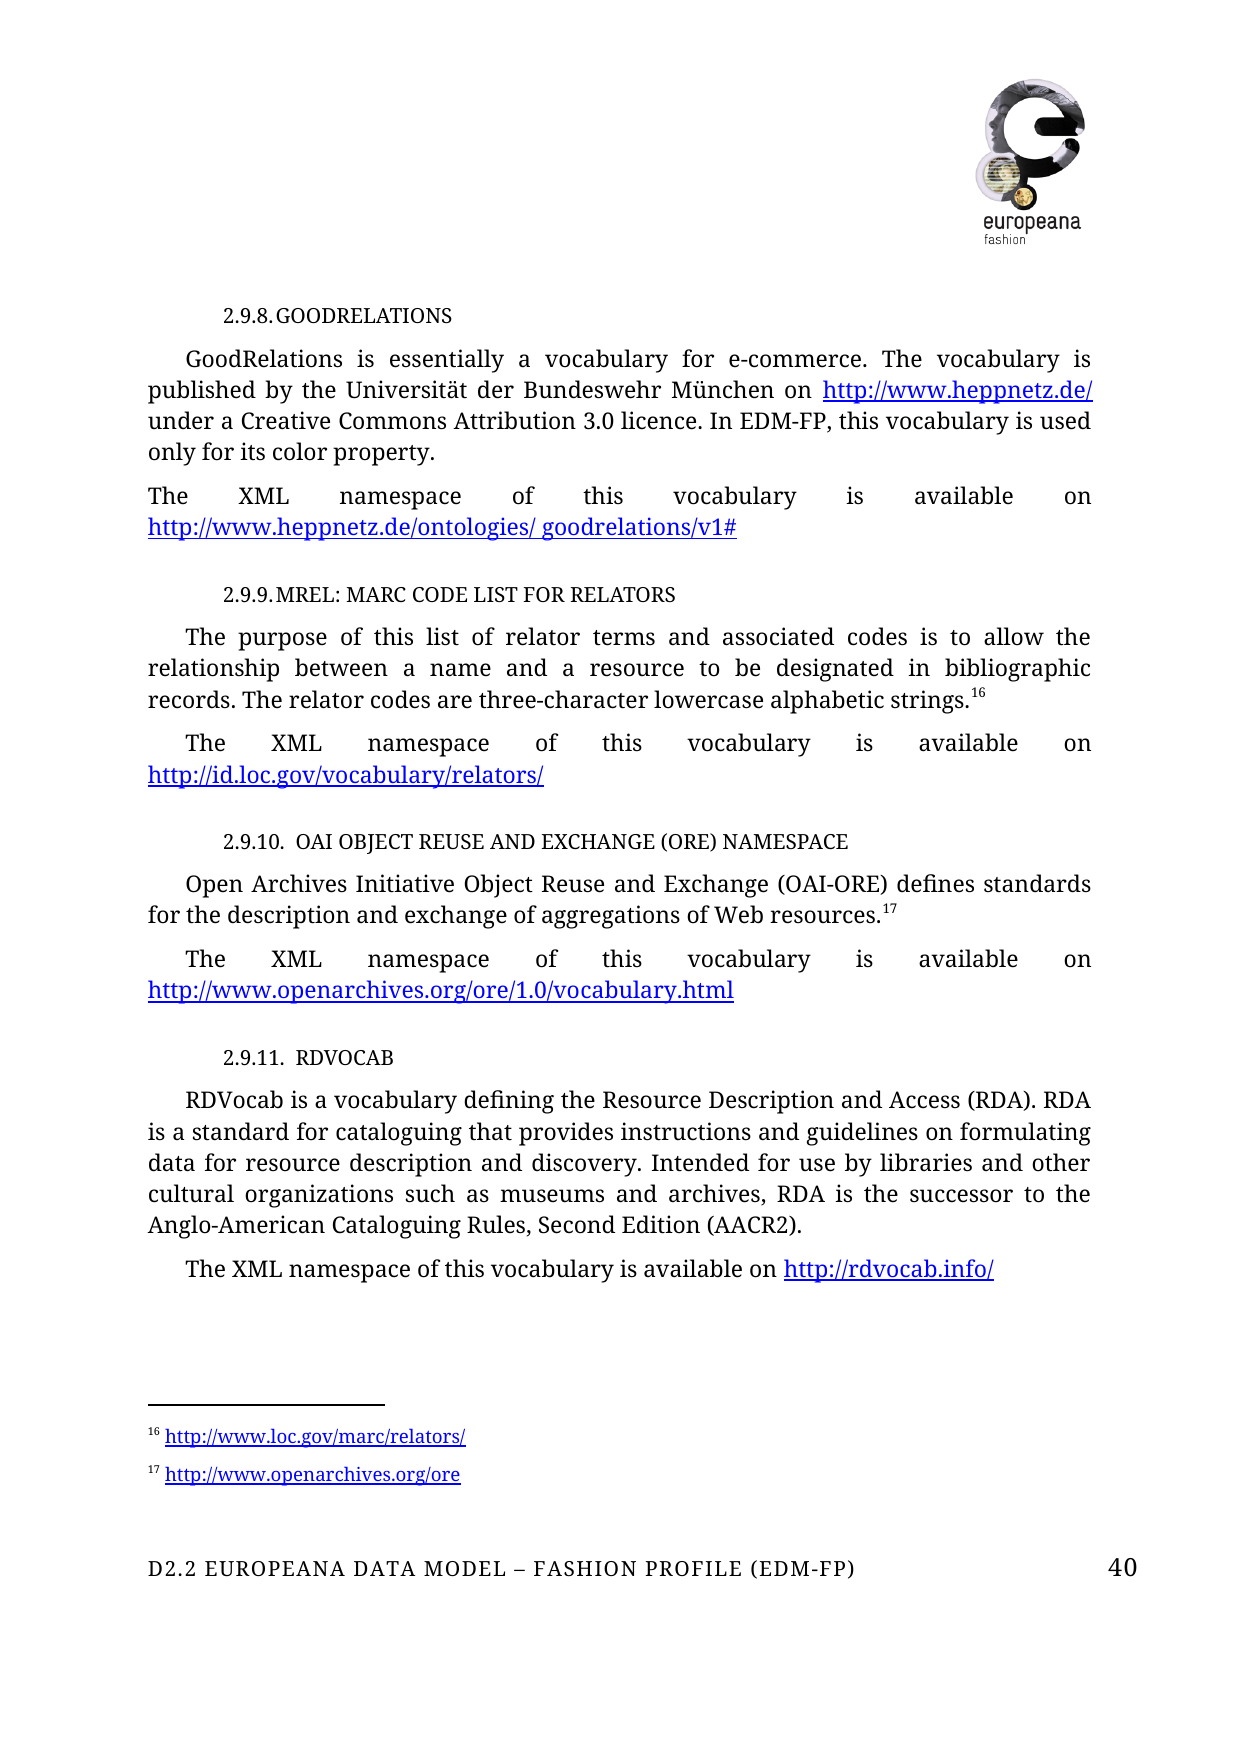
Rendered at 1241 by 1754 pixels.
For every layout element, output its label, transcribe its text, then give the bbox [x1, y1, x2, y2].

text The XML namespace of this vocabulary is available on http://id.loc.gov/vocabulary/relators/ [148, 727, 1092, 790]
text The purpose of this list of relator terms and associated codes is to allow the relationship between a name and a resource to be designated in bibliographic records. The relator codes are three-character lowercase alphabetic strings. [148, 621, 1092, 715]
subtitle OAI Object Reuse and Exchange (ORE) namespace [223, 827, 1092, 856]
picture [967, 73, 1093, 252]
subtitle MREL: MARC Code List for Relators [223, 580, 1092, 608]
text RDVocab is a vocabulary defining the Resource Description and Access (RDA). RDA is a standard for cataloguing that provides instructions and guidelines on formulating data for resource description and discovery. Intended for use by libraries and other cultural organizations such as museums and archives, RDA is the successor to the Anglo-American Cataloguing Rules, Second Edition (AACR2). [148, 1084, 1092, 1240]
subtitle GoodRelations [223, 302, 1092, 330]
text The XML namespace of this vocabulary is available on http://www.heppnetz.de/ontologies/ goodrelations/v1# [148, 480, 1092, 543]
text Open Archives Initiative Object Reuse and Exchange (OAI-ORE) defines standards for the description and exchange of aggregations of Web resources. [148, 868, 1092, 931]
text The XML namespace of this vocabulary is available on http://rdvocab.info/ [148, 1253, 1092, 1284]
subtitle RDVOCAB [223, 1043, 1092, 1072]
text GoodRelations is essentially a vocabulary for e-commerce. The vocabulary is published by the Universität der Bundeswehr München on http://www.heppnetz.de/ under a Creative Commons Attribution 3.0 licence. In EDM-FP, this vocabulary is used only for its color property. [148, 343, 1092, 468]
text The XML namespace of this vocabulary is available on http://www.openarchives.org/ore/1.0/vocabulary.html [148, 943, 1092, 1006]
